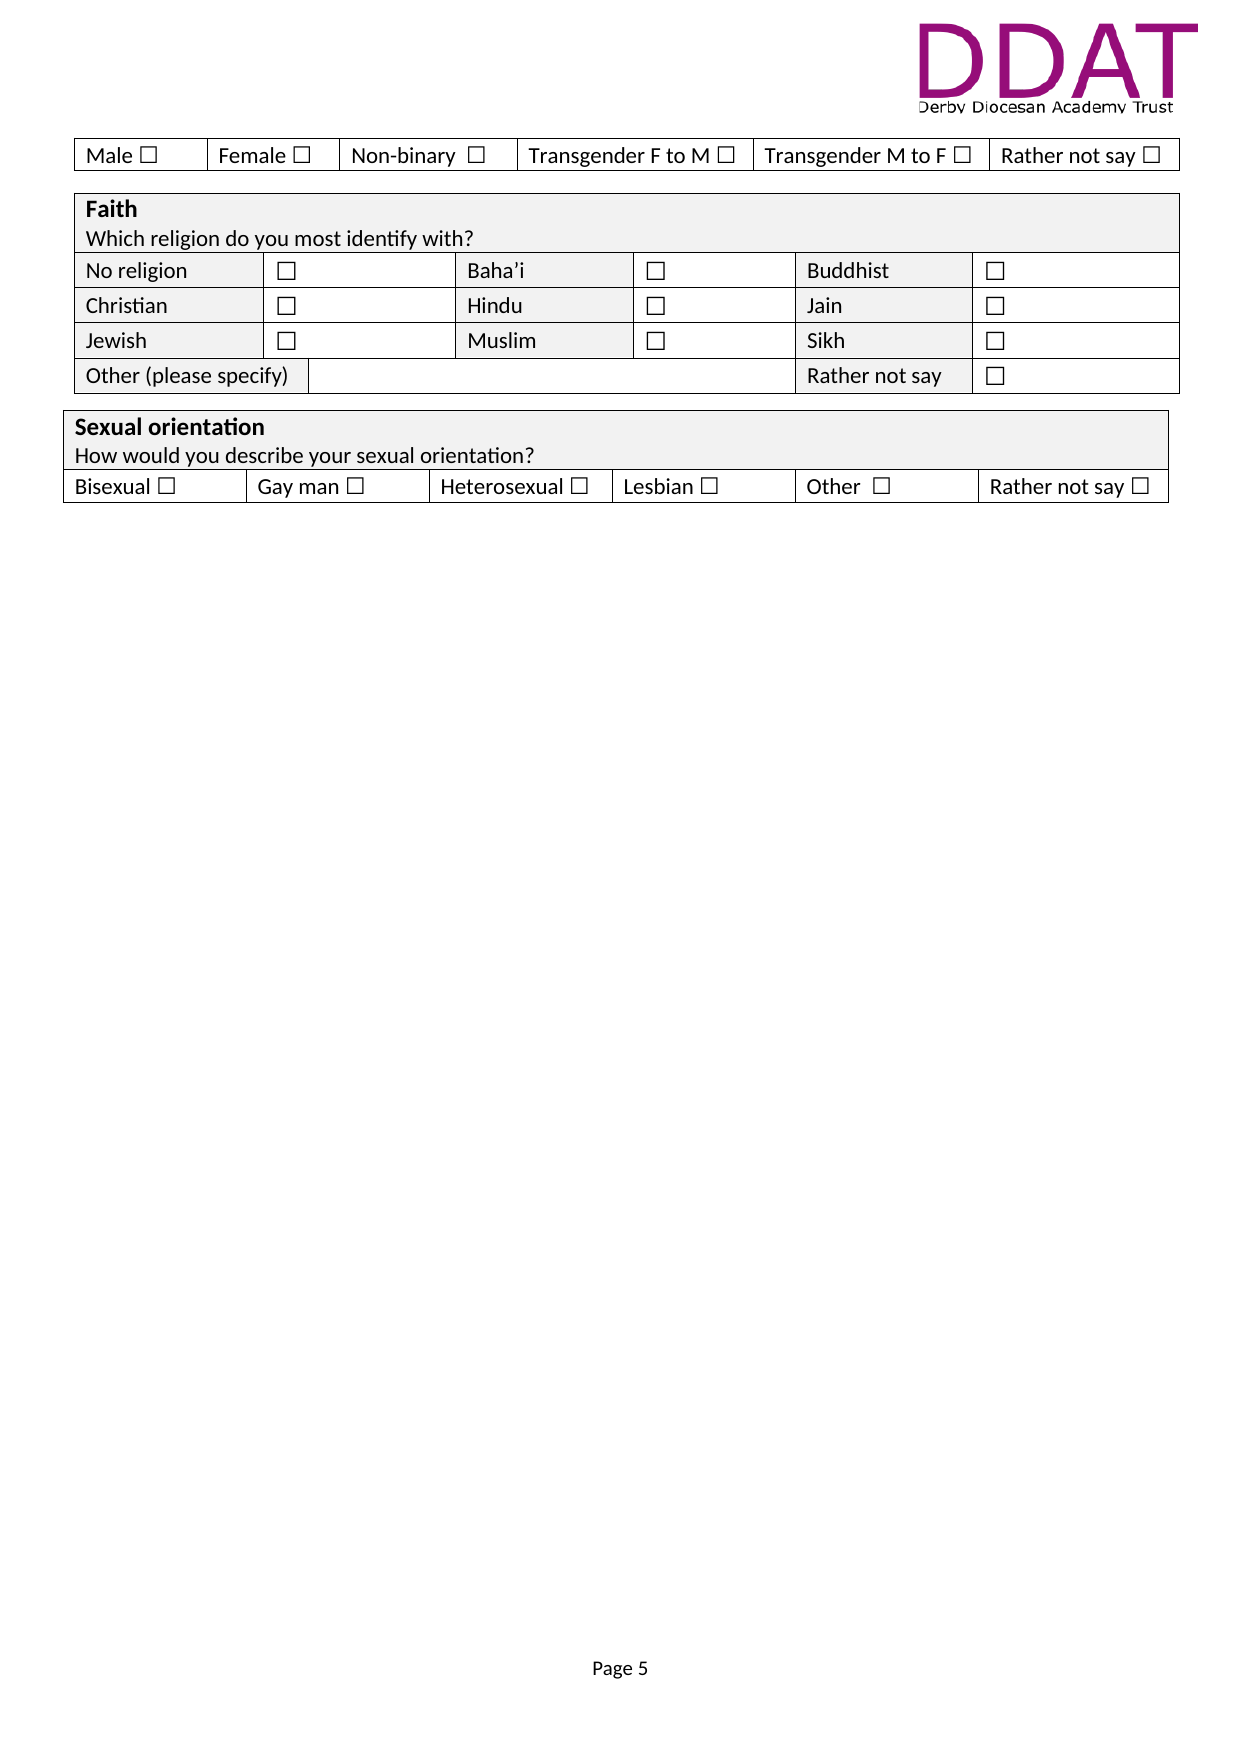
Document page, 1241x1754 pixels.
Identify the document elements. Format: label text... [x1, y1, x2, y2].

table_cell Rather not say [979, 470, 1168, 502]
table_cell Rather not say [990, 139, 1179, 170]
table_cell Transgender F to M [518, 139, 753, 170]
table_cell Other [796, 470, 978, 502]
table_cell Rather not say [796, 359, 972, 392]
table_cell [973, 323, 1179, 357]
table_cell Other (please specify) [75, 359, 308, 392]
table_cell [973, 253, 1179, 287]
table_cell Buddhist [796, 253, 972, 287]
table_header Faith Which religion do you most identify with? [75, 194, 1179, 252]
table_cell Baha’i [456, 253, 633, 287]
table_cell Jain [796, 288, 972, 322]
table_cell Heterosexual [430, 470, 612, 502]
table_cell [634, 253, 795, 287]
table_cell [264, 253, 455, 287]
table_cell Male [75, 139, 207, 170]
table_cell [309, 359, 795, 392]
table_cell [973, 359, 1179, 392]
table_cell Non-binary [340, 139, 517, 170]
table_cell Bisexual [64, 470, 246, 502]
table_cell [264, 323, 455, 357]
table_header Sexual orientation How would you describe your sexual orientation? [64, 411, 1168, 469]
table_cell [634, 323, 795, 357]
table_cell Sikh [796, 323, 972, 357]
table_cell [264, 288, 455, 322]
table_cell [634, 288, 795, 322]
table_cell Transgender M to F [754, 139, 989, 170]
table_cell Muslim [456, 323, 633, 357]
table_cell Female [208, 139, 339, 170]
picture [918, 23, 1198, 113]
table_cell No religion [75, 253, 263, 287]
table_cell Hindu [456, 288, 633, 322]
table_cell Jewish [75, 323, 263, 357]
table_cell Gay man [247, 470, 429, 502]
table_cell Lesbian [613, 470, 795, 502]
table_cell Christian [75, 288, 263, 322]
table_cell [973, 288, 1179, 322]
